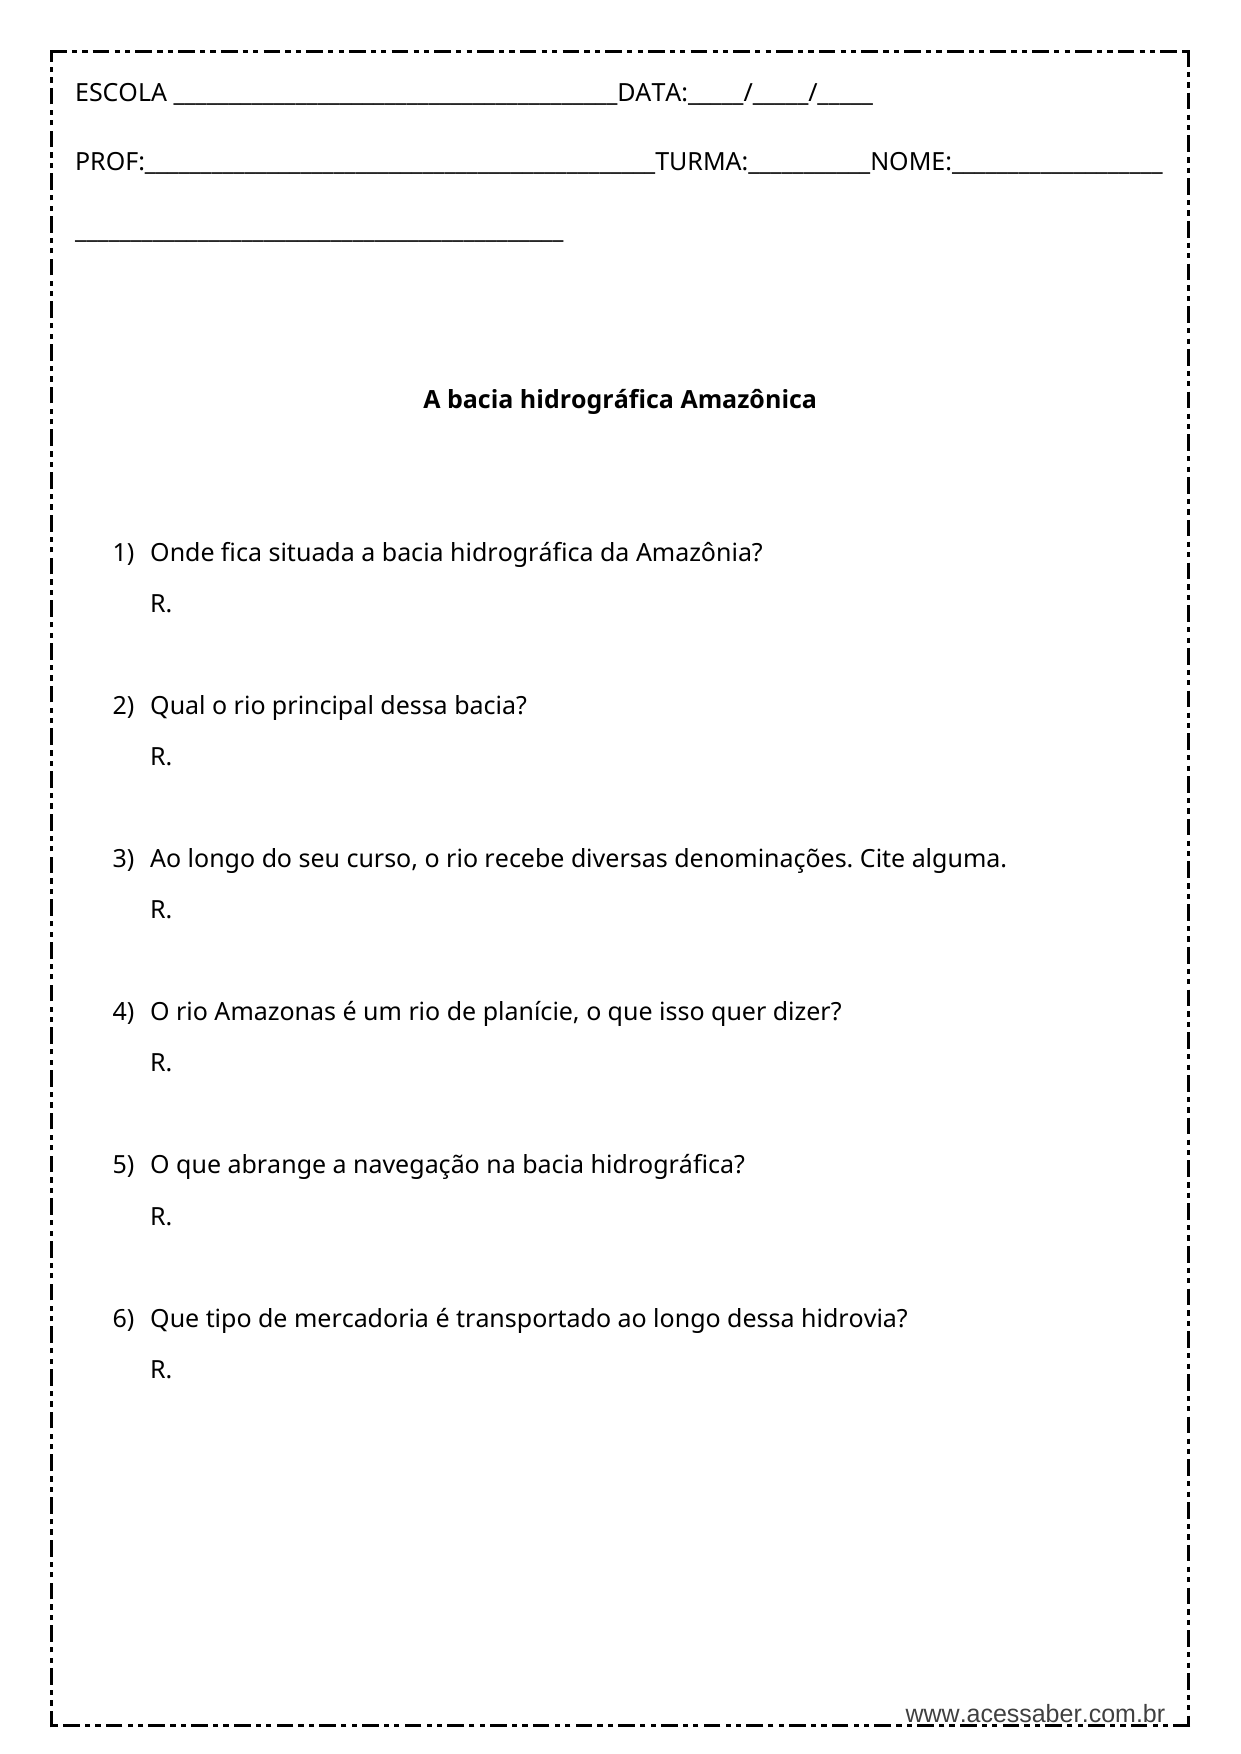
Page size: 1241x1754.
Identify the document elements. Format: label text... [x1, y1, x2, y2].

text A bacia hidrográfica Amazônica [75, 381, 1165, 416]
list O que abrange a navegação na bacia hidrográfica? [112, 1147, 1165, 1181]
list Que tipo de mercadoria é transportado ao longo dessa hidrovia? [112, 1300, 1165, 1334]
list R. [150, 892, 1165, 926]
list R. [150, 1351, 1165, 1385]
list R. [150, 739, 1165, 773]
list O rio Amazonas é um rio de planície, o que isso quer dizer? [112, 994, 1165, 1028]
list R. [150, 1045, 1165, 1079]
list R. [150, 1198, 1165, 1232]
text PROF:______________________________________________TURMA:___________NOME:_______________________________________________________________ [75, 143, 1165, 245]
list Ao longo do seu curso, o rio recebe diversas denominações. Cite alguma. [112, 841, 1165, 875]
text ESCOLA ________________________________________DATA:_____/_____/_____ [75, 75, 1165, 109]
list Onde fica situada a bacia hidrográfica da Amazônia? [112, 534, 1165, 569]
list Qual o rio principal dessa bacia? [112, 688, 1165, 722]
list R. [150, 586, 1165, 620]
